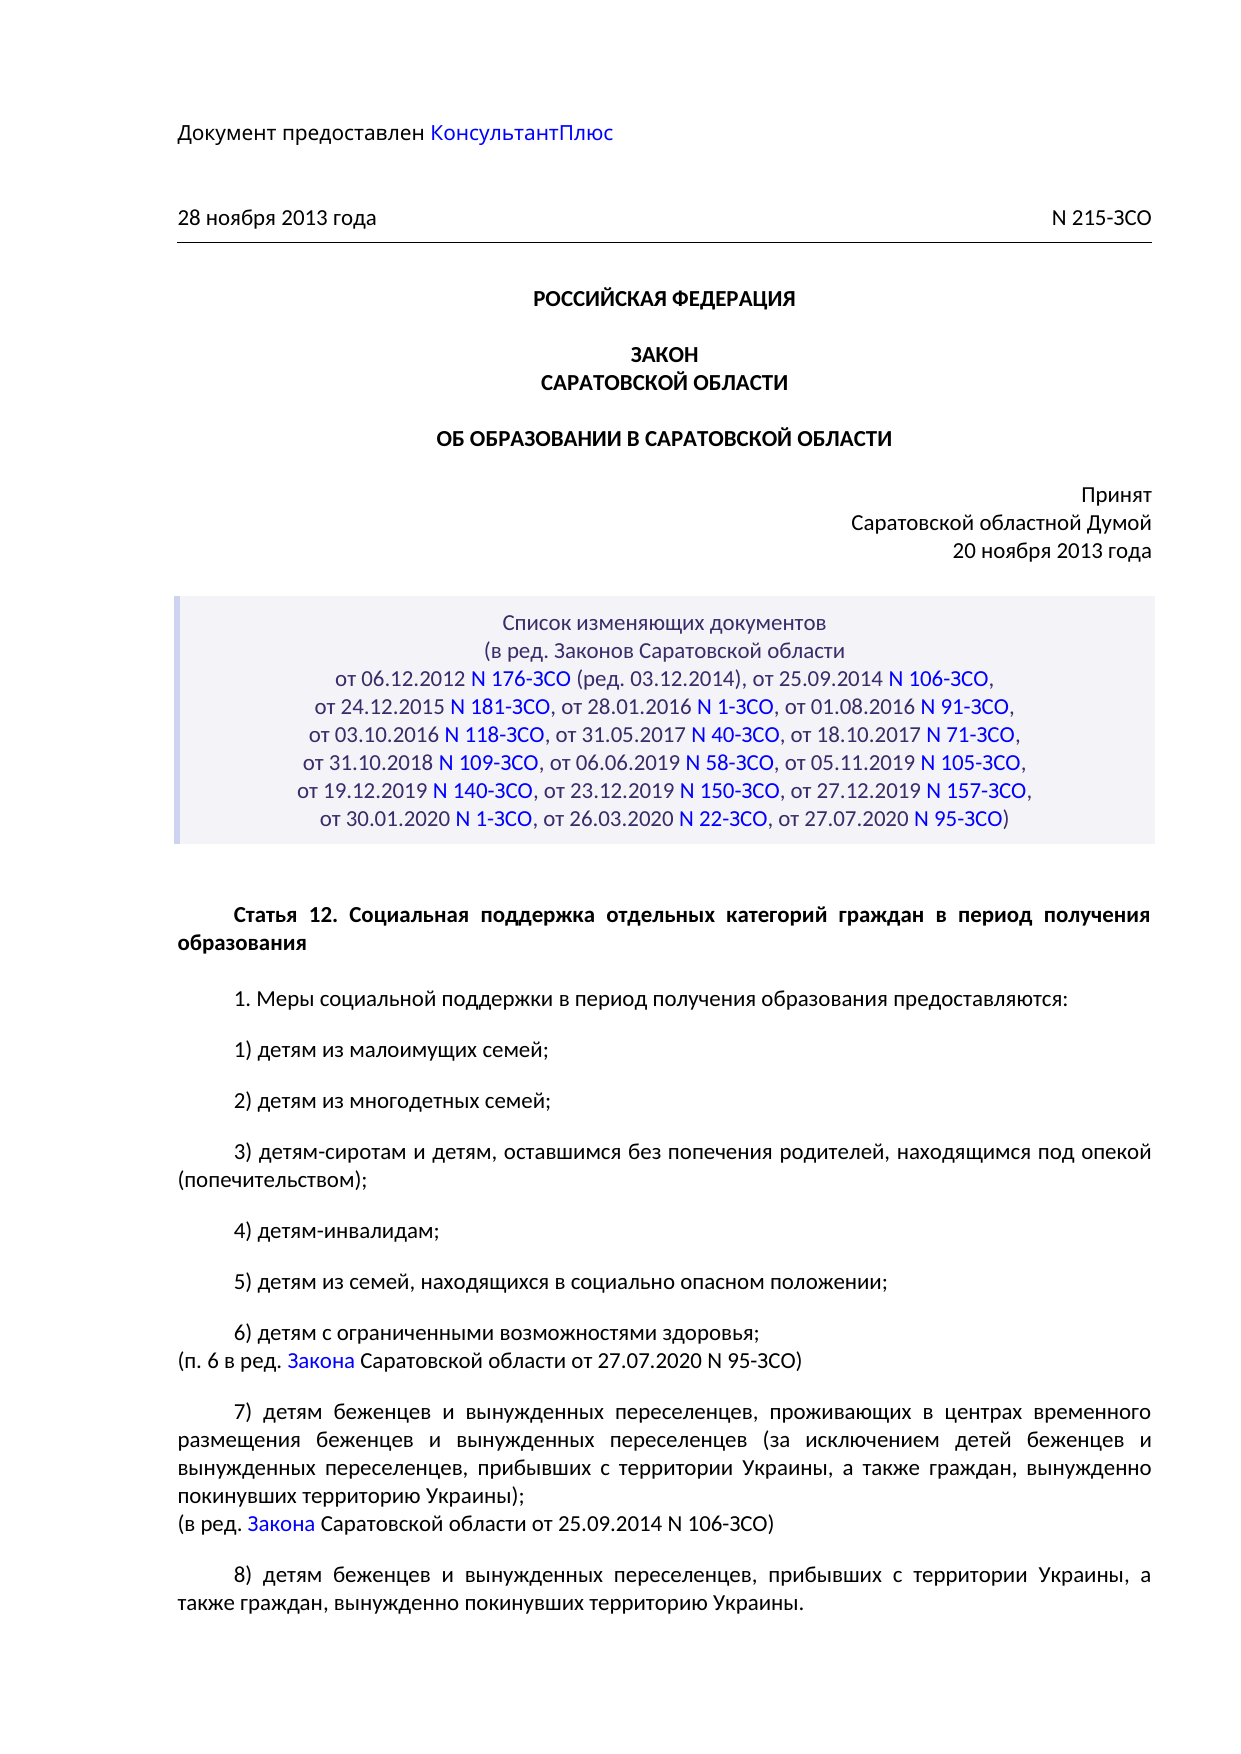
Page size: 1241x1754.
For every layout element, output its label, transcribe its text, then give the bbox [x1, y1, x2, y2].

table_header N 215-ЗСО [664, 203, 1152, 231]
text 2) детям из многодетных семей; [177, 1086, 1152, 1114]
text 8) детям беженцев и вынужденных переселенцев, прибывших с территории Украины, а также граждан, вынужденно покинувших территорию Украины. [177, 1560, 1152, 1616]
table_header Список изменяющих документов (в ред. Законов Саратовской области от 06.12.2012 N 176-ЗСО (ред. 03.12.2014), от 25.09.2014 N 106-ЗСО, от 24.12.2015 N 181-ЗСО, от 28.01.2016 N 1-ЗСО, от 01.08.2016 N 91-ЗСО, от 03.10.2016 N 118-ЗСО, от 31.05.2017 N 40-ЗСО, от 18.10.2017 N 71-ЗСО, от 31.10.2018 N 109-ЗСО, от 06.06.2019 N 58-ЗСО, от 05.11.2019 N 105-ЗСО, от 19.12.2019 N 140-ЗСО, от 23.12.2019 N 150-ЗСО, от 27.12.2019 N 157-ЗСО, от 30.01.2020 N 1-ЗСО, от 26.03.2020 N 22-ЗСО, от 27.07.2020 N 95-ЗСО) [180, 596, 1149, 844]
title РОССИЙСКАЯ ФЕДЕРАЦИЯ [177, 284, 1152, 312]
text Принят [177, 480, 1152, 508]
title Документ предоставлен КонсультантПлюс [177, 118, 1152, 175]
title Статья 12. Социальная поддержка отдельных категорий граждан в период получения образования [177, 900, 1152, 956]
text 6) детям с ограниченными возможностями здоровья; [177, 1318, 1152, 1346]
text (в ред. Закона Саратовской области от 25.09.2014 N 106-ЗСО) [177, 1509, 1152, 1537]
text 5) детям из семей, находящихся в социально опасном положении; [177, 1267, 1152, 1295]
title САРАТОВСКОЙ ОБЛАСТИ [177, 368, 1152, 396]
text 20 ноября 2013 года [177, 536, 1152, 564]
text 3) детям-сиротам и детям, оставшимся без попечения родителей, находящимся под опекой (попечительством); [177, 1137, 1152, 1193]
title ОБ ОБРАЗОВАНИИ В САРАТОВСКОЙ ОБЛАСТИ [177, 424, 1152, 452]
title ЗАКОН [177, 340, 1152, 368]
table_header 28 ноября 2013 года [177, 203, 664, 231]
text 7) детям беженцев и вынужденных переселенцев, проживающих в центрах временного размещения беженцев и вынужденных переселенцев (за исключением детей беженцев и вынужденных переселенцев, прибывших с территории Украины, а также граждан, вынужденно покинувших территорию Украины); [177, 1397, 1152, 1509]
text 1) детям из малоимущих семей; [177, 1035, 1152, 1063]
text 4) детям-инвалидам; [177, 1216, 1152, 1244]
text 1. Меры социальной поддержки в период получения образования предоставляются: [177, 984, 1152, 1012]
text Саратовской областной Думой [177, 508, 1152, 536]
text (п. 6 в ред. Закона Саратовской области от 27.07.2020 N 95-ЗСО) [177, 1346, 1152, 1374]
